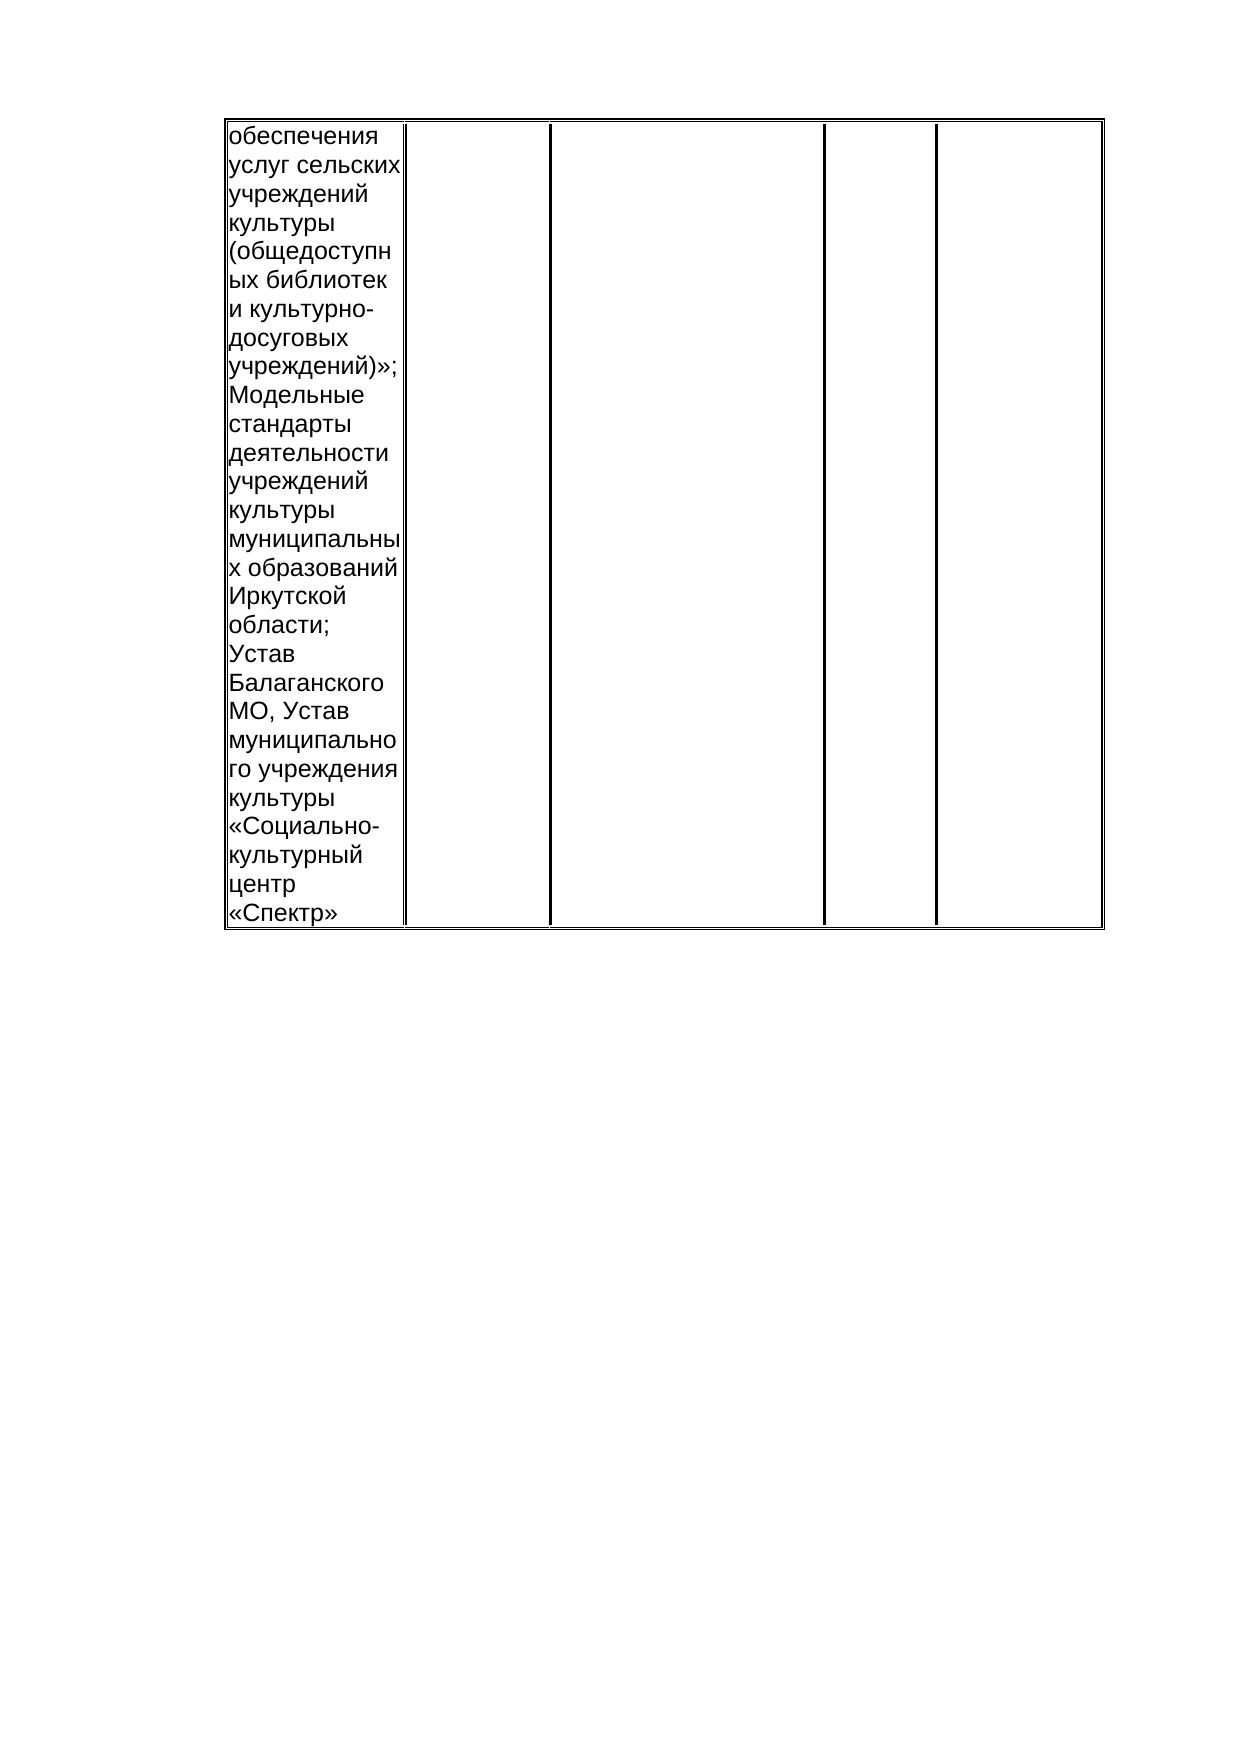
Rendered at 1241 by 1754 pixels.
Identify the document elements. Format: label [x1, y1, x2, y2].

table_cell [228, 120, 405, 926]
table_cell [824, 122, 936, 926]
table_cell [550, 122, 824, 926]
table_cell [936, 122, 1101, 926]
table_cell [405, 120, 550, 926]
